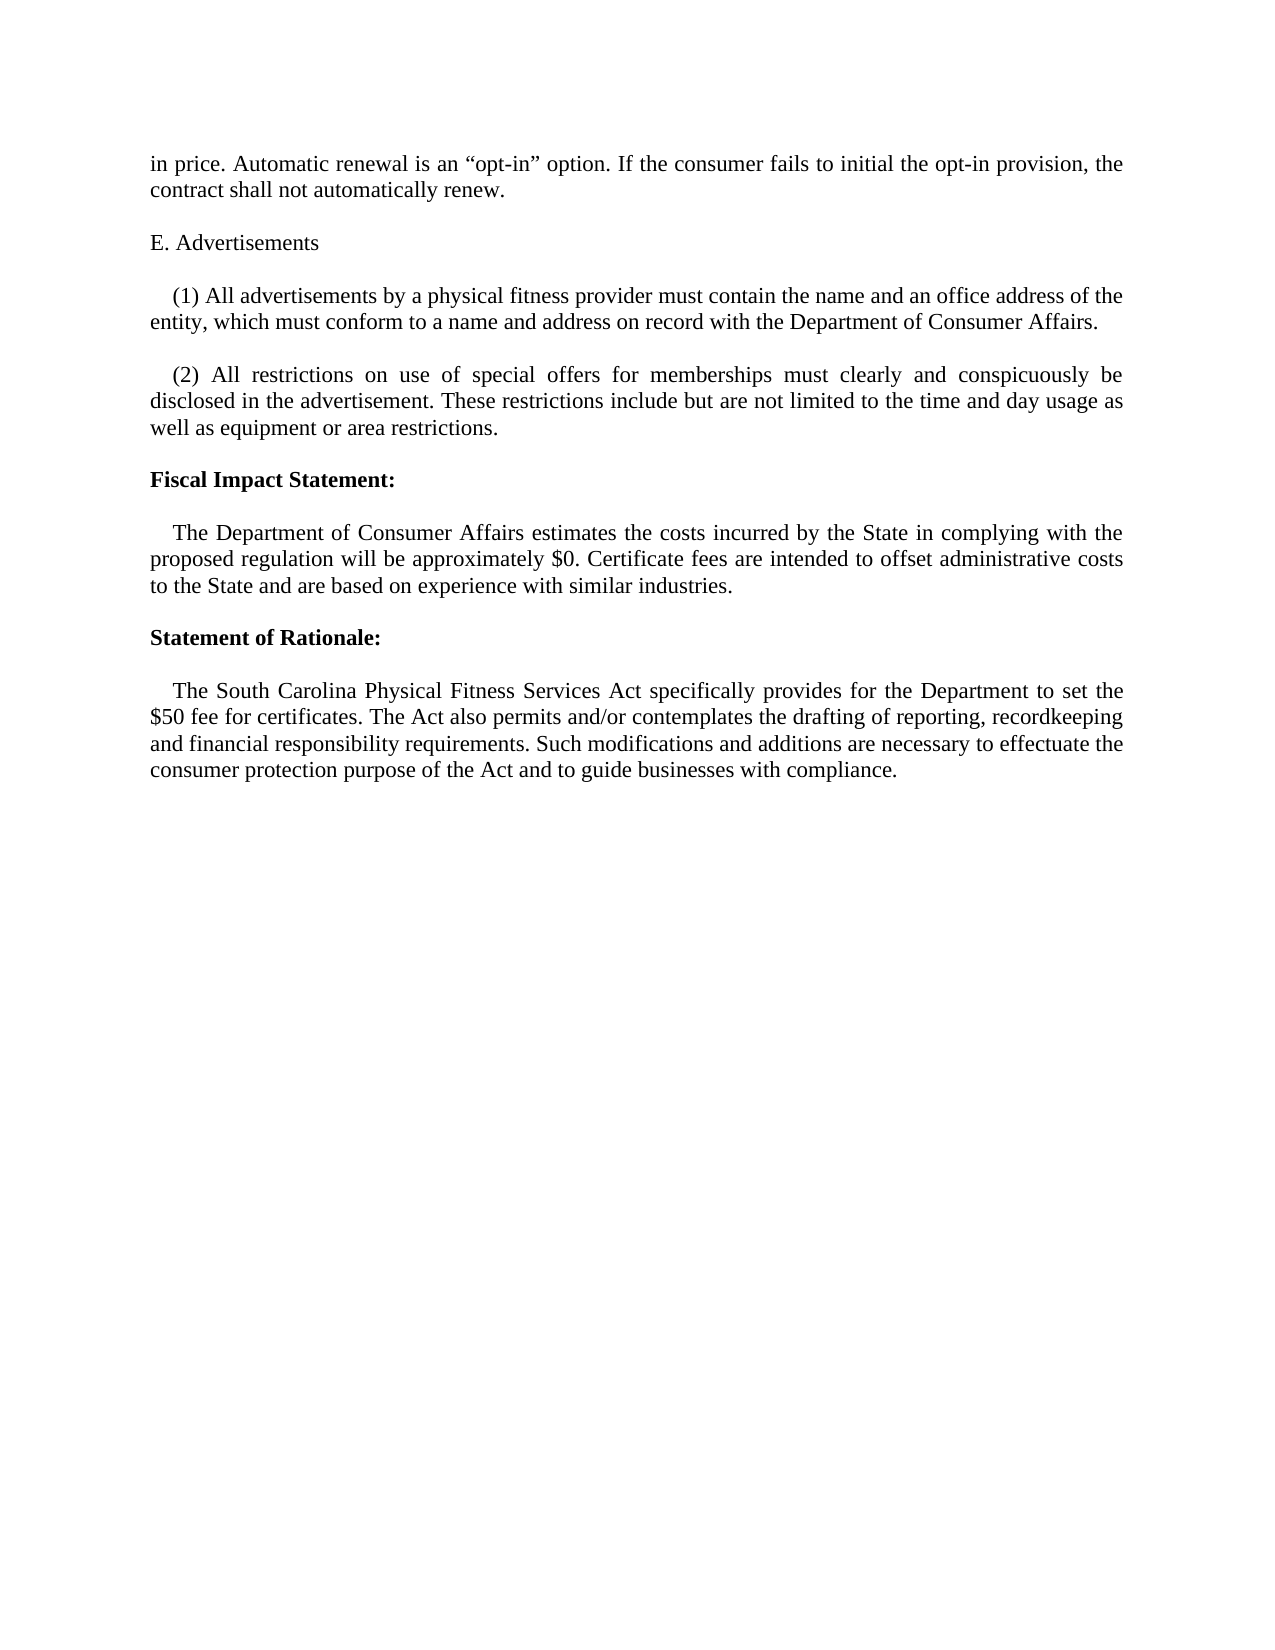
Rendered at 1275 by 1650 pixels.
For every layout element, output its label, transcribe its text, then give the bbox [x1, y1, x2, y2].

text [150, 150, 1125, 203]
text Fiscal Impact Statement: [150, 466, 1125, 493]
text The South Carolina Physical Fitness Services Act specifically provides for the Department to set the $50 fee for certificates. The Act also permits and/or contemplates the drafting of reporting, recordkeeping and financial responsibility requirements. Such modifications and additions are necessary to effectuate the consumer protection purpose of the Act and to guide businesses with compliance. [150, 677, 1125, 782]
text (2) All restrictions on use of special offers for memberships must clearly and conspicuously be disclosed in the advertisement. These restrictions include but are not limited to the time and day usage as well as equipment or area restrictions. [150, 361, 1125, 440]
text (1) All advertisements by a physical fitness provider must contain the name and an office address of the entity, which must conform to a name and address on record with the Department of Consumer Affairs. [150, 282, 1125, 334]
text E. Advertisements [150, 229, 1125, 255]
text Statement of Rationale: [150, 624, 1125, 651]
text The Department of Consumer Affairs estimates the costs incurred by the State in complying with the proposed regulation will be approximately $0. Certificate fees are intended to offset administrative costs to the State and are based on experience with similar industries. [150, 519, 1125, 598]
